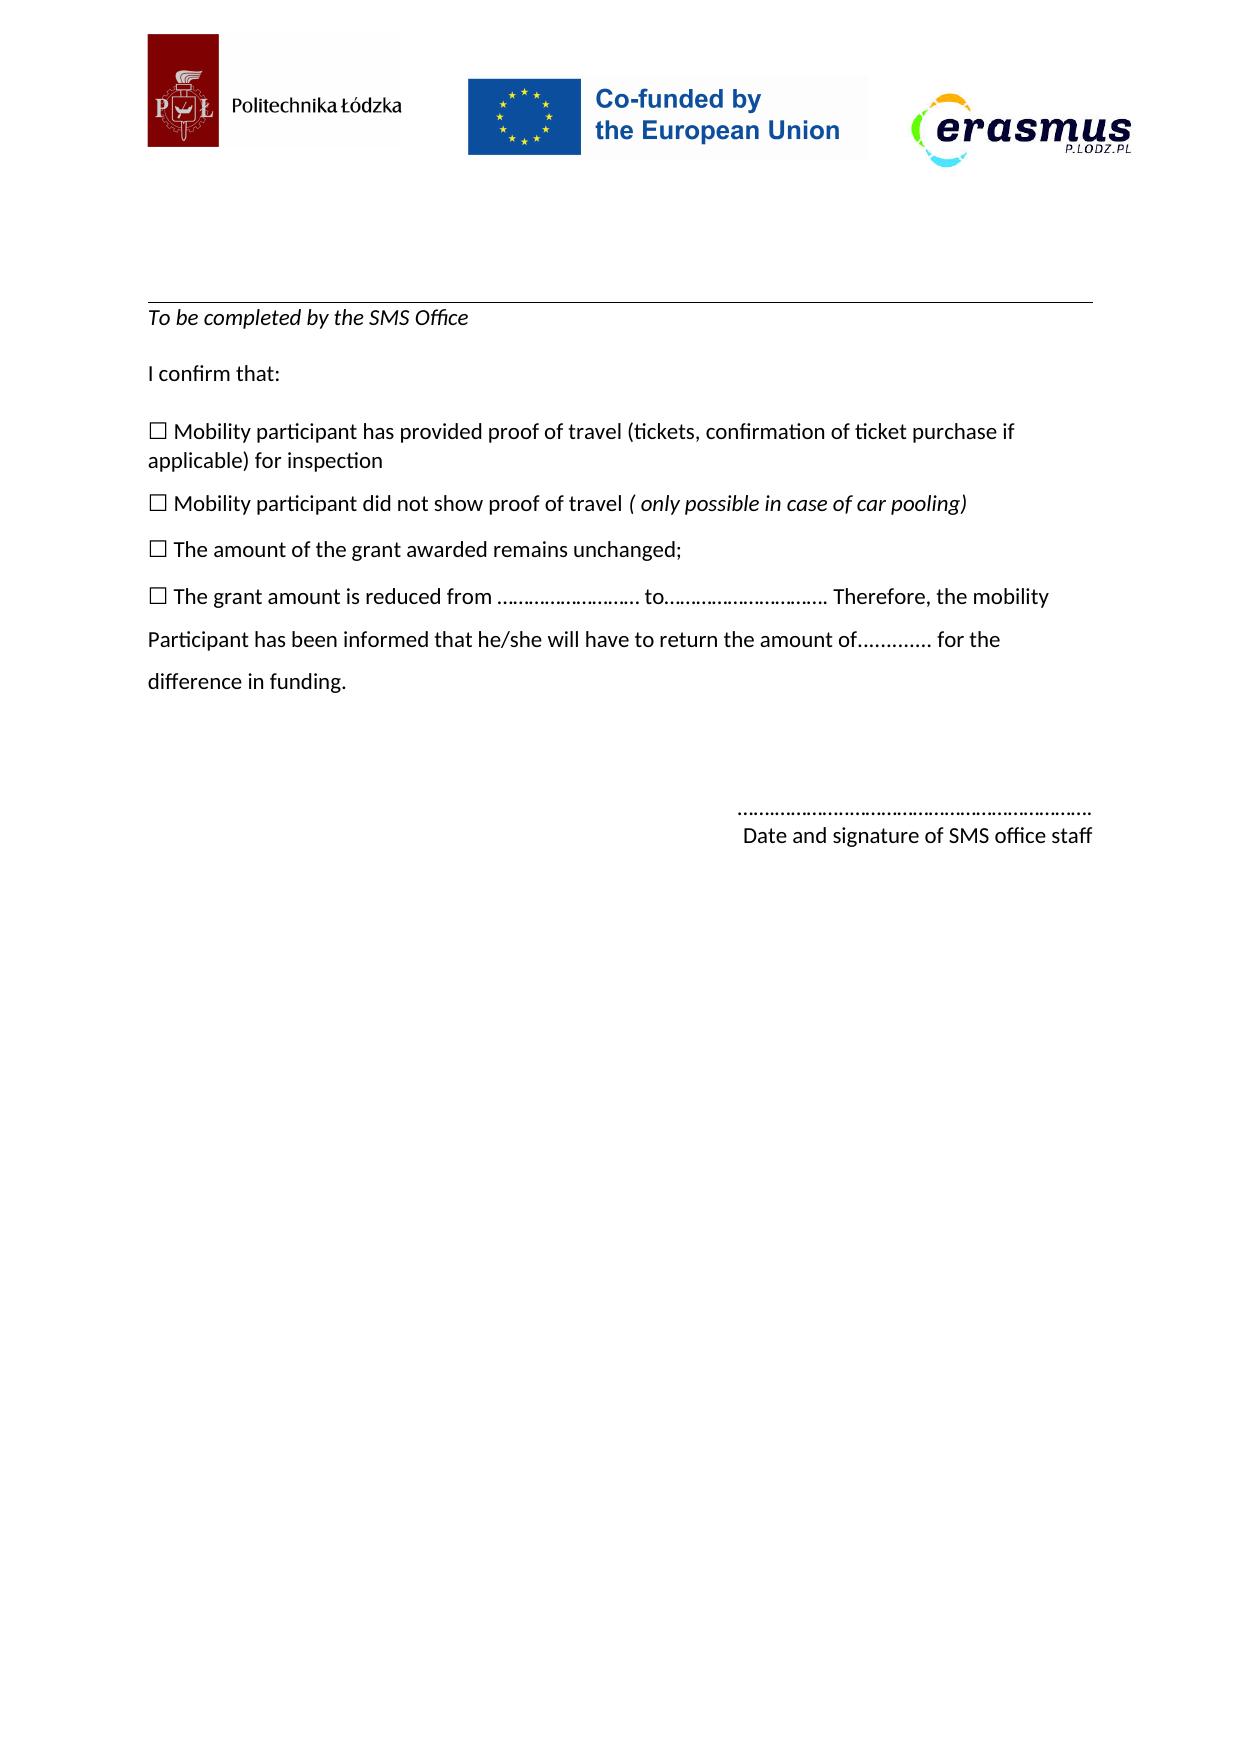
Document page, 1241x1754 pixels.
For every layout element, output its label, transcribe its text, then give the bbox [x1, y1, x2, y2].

picture [889, 79, 1157, 181]
text …….…………..………………………………………. [148, 793, 1093, 821]
text The amount of the grant awarded remains unchanged; [148, 533, 1093, 564]
text I confirm that: [148, 359, 1093, 387]
text To be completed by the SMS Office [148, 303, 1093, 331]
text Mobility participant did not show proof of travel ( only possible in case of car pooling) [148, 486, 1093, 518]
text Mobility participant has provided proof of travel (tickets, confirmation of ticket purchase if applicable) for inspection [148, 415, 1093, 474]
picture [147, 34, 402, 147]
text Date and signature of SMS office staff [148, 821, 1093, 849]
text The grant amount is reduced from ……………………… to…………………………. Therefore, the mobility Participant has been informed that he/she will have to return the amount of............. for the difference in funding. [148, 580, 1093, 695]
picture [463, 75, 868, 160]
